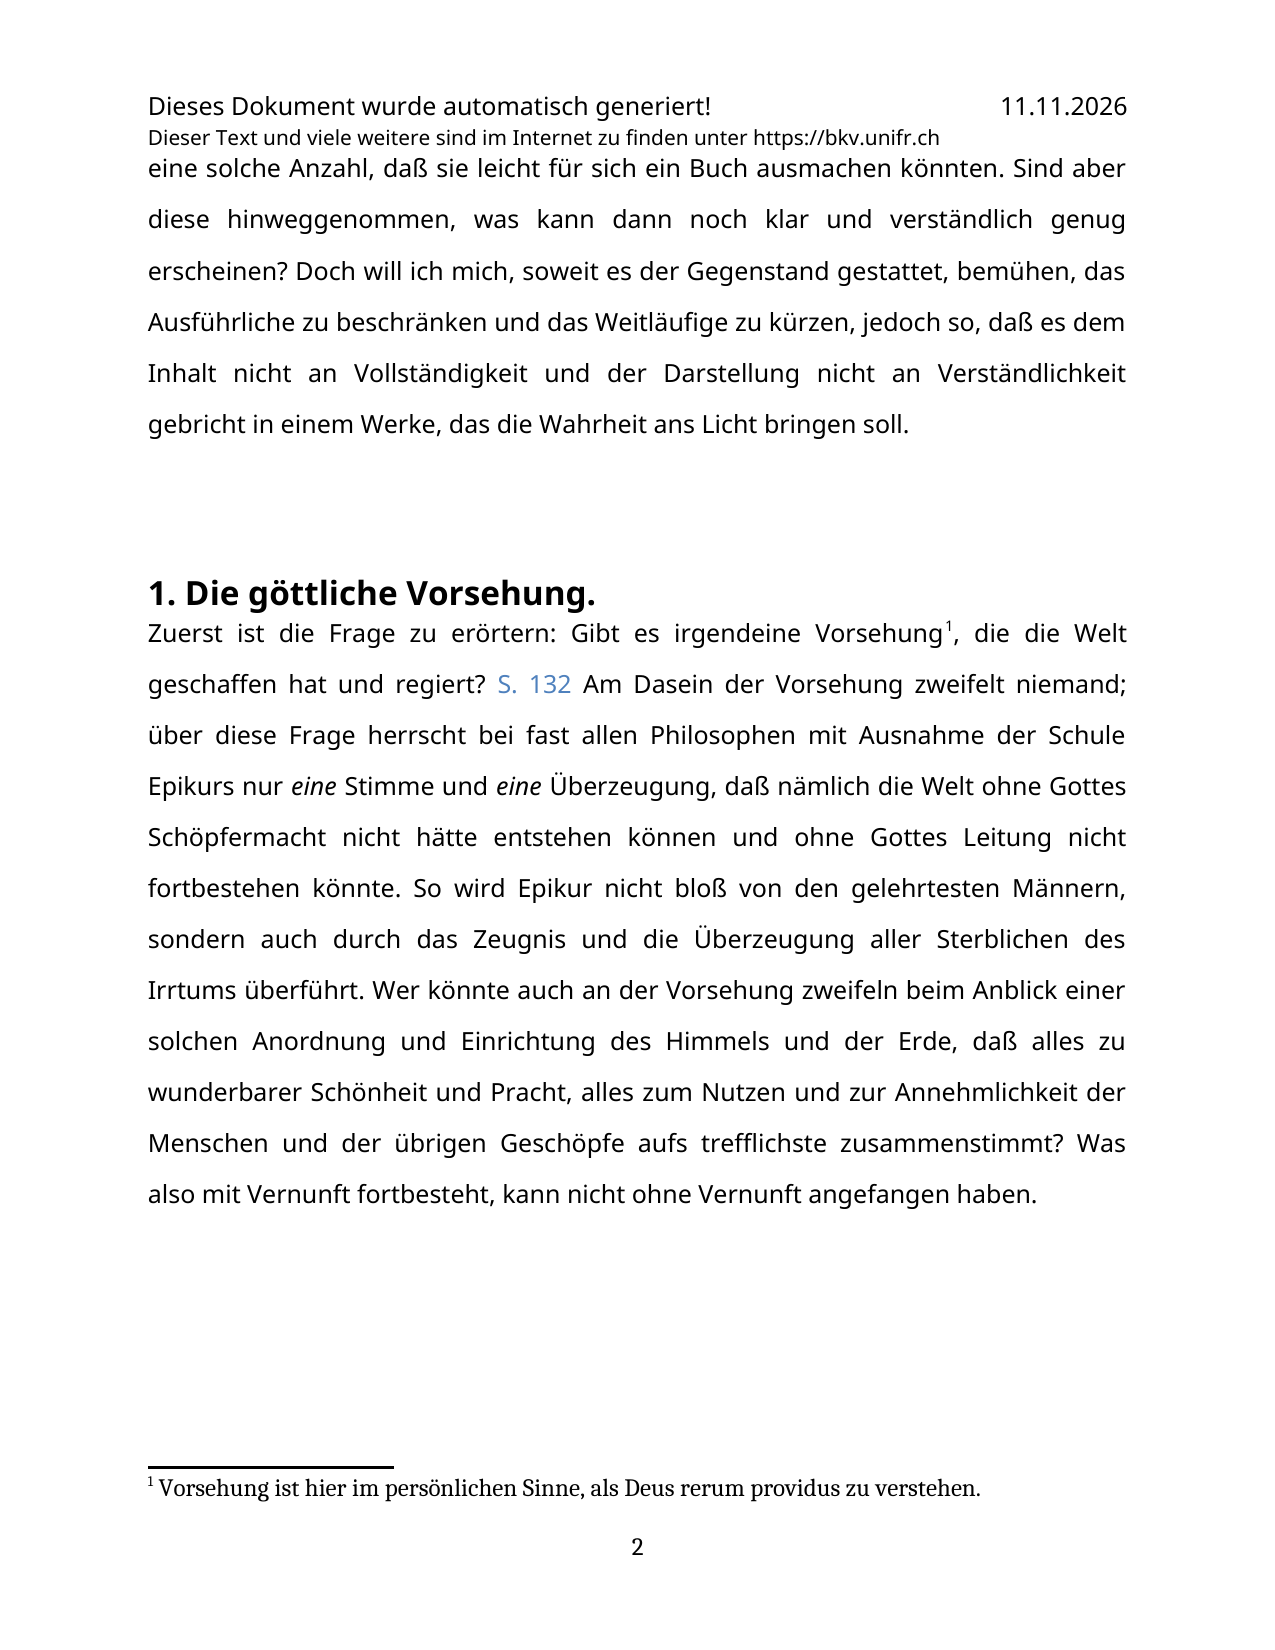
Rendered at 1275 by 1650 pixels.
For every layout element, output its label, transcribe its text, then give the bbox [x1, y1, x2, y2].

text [148, 151, 1127, 440]
text Zuerst ist die Frage zu erörtern: Gibt es irgendeine Vorsehung, die die Welt geschaffen hat und regiert? S. 132 Am Dasein der Vorsehung zweifelt niemand; über diese Frage herrscht bei fast allen Philosophen mit Ausnahme der Schule Epikurs nur eine Stimme und eine Überzeugung, daß nämlich die Welt ohne Gottes Schöpfermacht nicht hätte entstehen können und ohne Gottes Leitung nicht fortbestehen könnte. So wird Epikur nicht bloß von den gelehrtesten Männern, sondern auch durch das Zeugnis und die Überzeugung aller Sterblichen des Irrtums überführt. Wer könnte auch an der Vorsehung zweifeln beim Anblick einer solchen Anordnung und Einrichtung des Himmels und der Erde, daß alles zu wunderbarer Schönheit und Pracht, alles zum Nutzen und zur Annehmlichkeit der Menschen und der übrigen Geschöpfe aufs trefflichste zusammenstimmt? Was also mit Vernunft fortbesteht, kann nicht ohne Vernunft angefangen haben. [148, 615, 1127, 1211]
subtitle 1. Die göttliche Vorsehung. [148, 570, 1127, 615]
